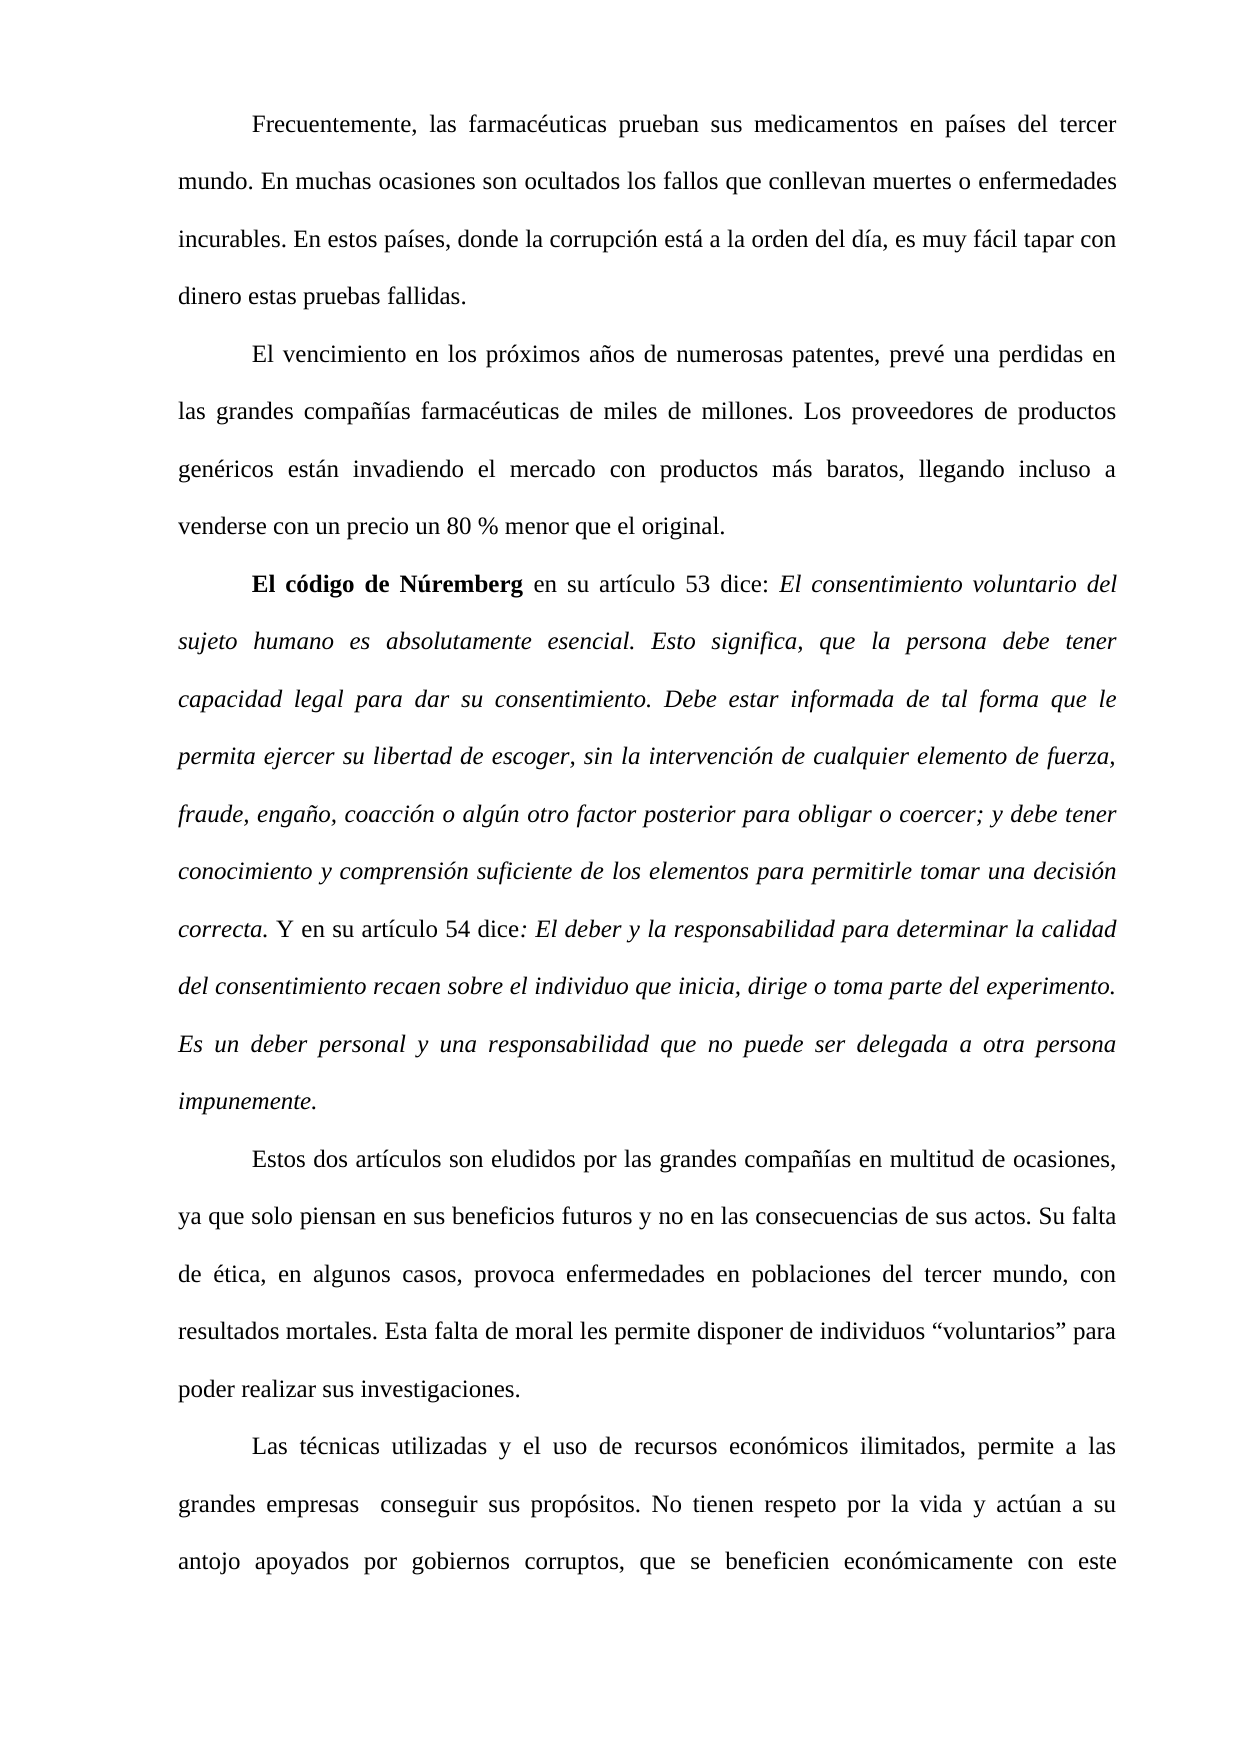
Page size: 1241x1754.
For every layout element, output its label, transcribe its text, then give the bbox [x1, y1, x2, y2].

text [178, 1431, 1117, 1575]
text Estos dos artículos son eludidos por las grandes compañías en multitud de ocasiones, ya que solo piensan en sus beneficios futuros y no en las consecuencias de sus actos. Su falta de ética, en algunos casos, provoca enfermedades en poblaciones del tercer mundo, con resultados mortales. Esta falta de moral les permite disponer de individuos “voluntarios” para poder realizar sus investigaciones. [178, 1144, 1117, 1402]
text El vencimiento en los próximos años de numerosas patentes, prevé una perdidas en las grandes compañías farmacéuticas de miles de millones. Los proveedores de productos genéricos están invadiendo el mercado con productos más baratos, llegando incluso a venderse con un precio un 80 % menor que el original. [178, 339, 1117, 540]
text El código de Núremberg en su artículo 53 dice: El consentimiento voluntario del sujeto humano es absolutamente esencial. Esto significa, que la persona debe tener capacidad legal para dar su consentimiento. Debe estar informada de tal forma que le permita ejercer su libertad de escoger, sin la intervención de cualquier elemento de fuerza, fraude, engaño, coacción o algún otro factor posterior para obligar o coercer; y debe tener conocimiento y comprensión suficiente de los elementos para permitirle tomar una decisión correcta. Y en su artículo 54 dice: El deber y la responsabilidad para determinar la calidad del consentimiento recaen sobre el individuo que inicia, dirige o toma parte del experimento. Es un deber personal y una responsabilidad que no puede ser delegada a otra persona impunemente. [178, 569, 1117, 1115]
text Frecuentemente, las farmacéuticas prueban sus medicamentos en países del tercer mundo. En muchas ocasiones son ocultados los fallos que conllevan muertes o enfermedades incurables. En estos países, donde la corrupción está a la orden del día, es muy fácil tapar con dinero estas pruebas fallidas. [178, 109, 1117, 310]
